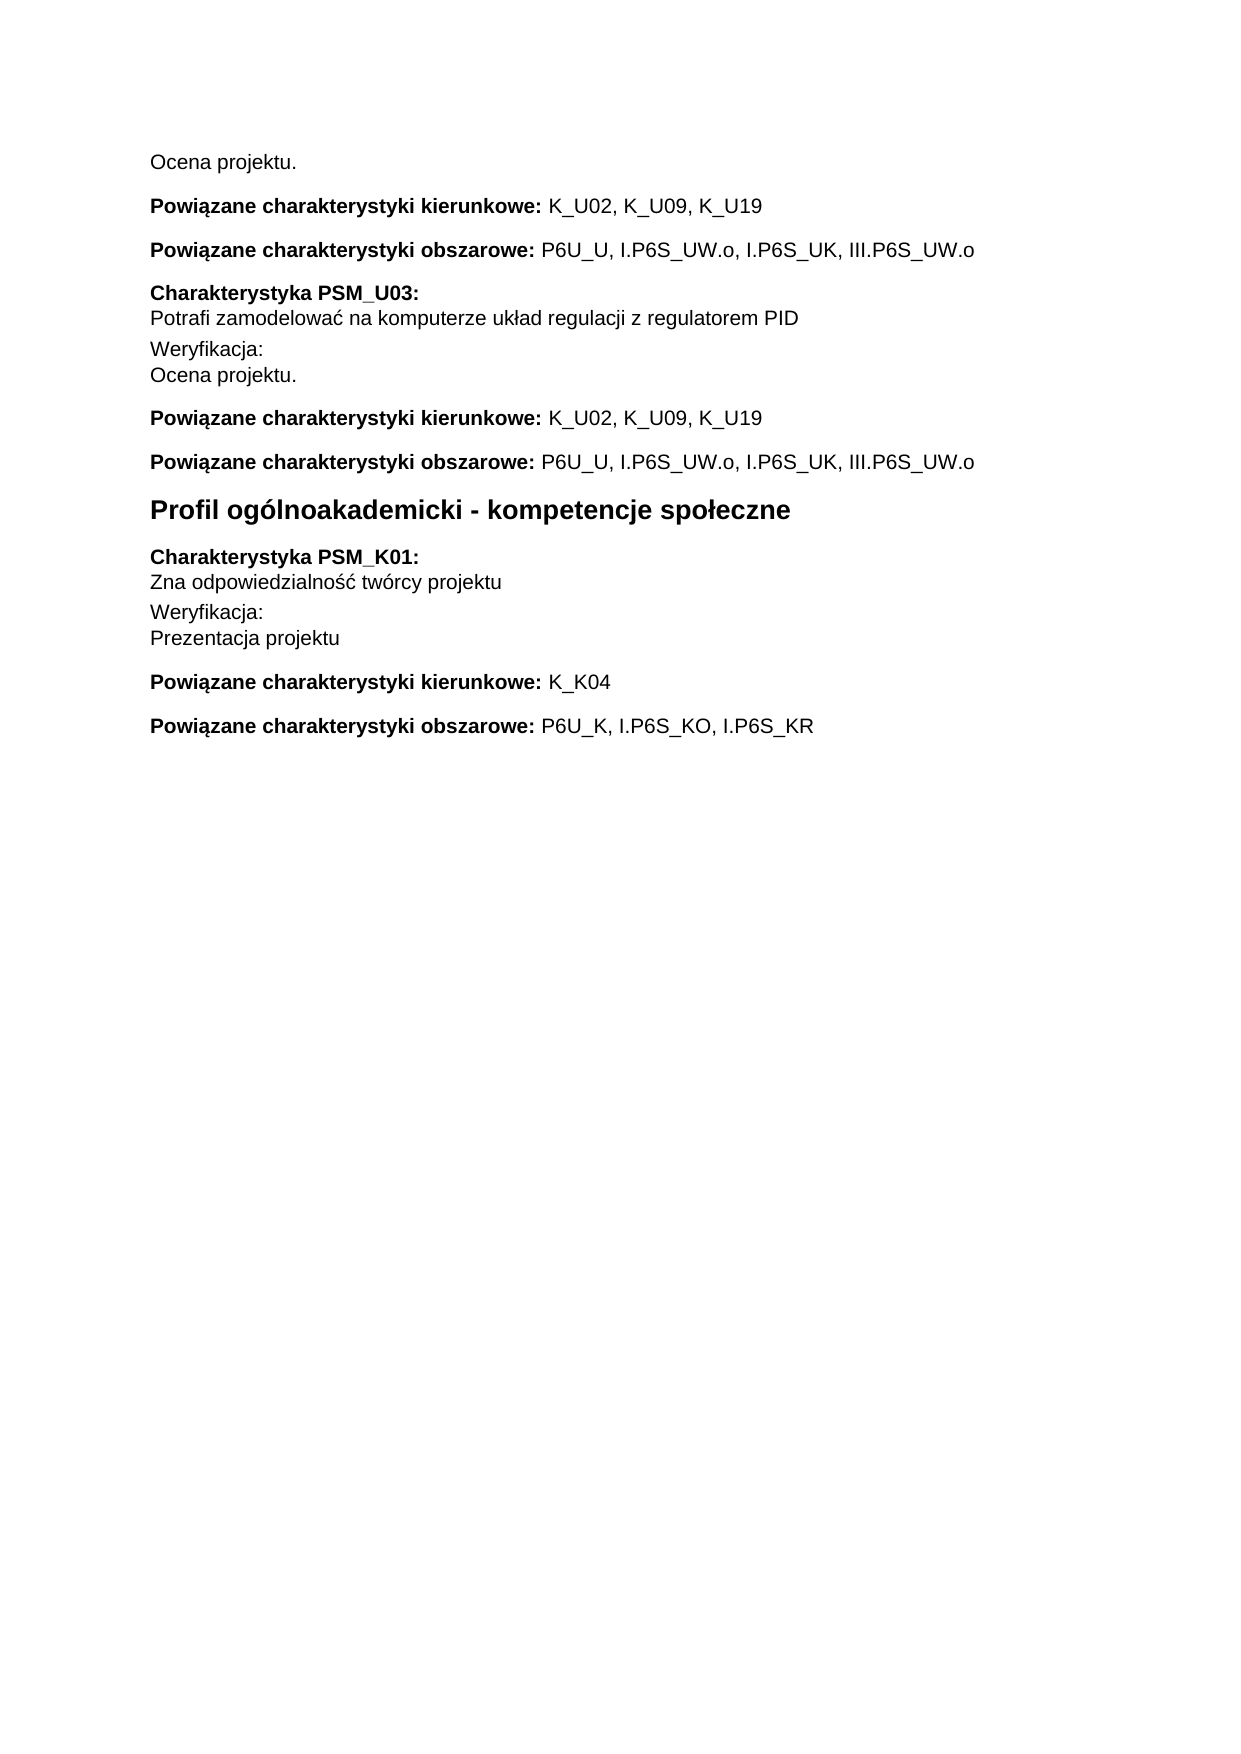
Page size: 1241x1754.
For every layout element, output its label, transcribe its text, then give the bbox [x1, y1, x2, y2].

text Powiązane charakterystyki kierunkowe: K_U02, K_U09, K_U19 [150, 194, 1090, 218]
text Zna odpowiedzialność twórcy projektu [150, 570, 1090, 594]
text Prezentacja projektu [150, 626, 1090, 650]
text Powiązane charakterystyki kierunkowe: K_U02, K_U09, K_U19 [150, 406, 1090, 430]
text Charakterystyka PSM_U03: [150, 281, 1090, 305]
text Weryfikacja: [150, 600, 1090, 624]
text Powiązane charakterystyki obszarowe: P6U_U, I.P6S_UW.o, I.P6S_UK, III.P6S_UW.o [150, 450, 1090, 474]
text Charakterystyka PSM_K01: [150, 545, 1090, 569]
text Powiązane charakterystyki obszarowe: P6U_K, I.P6S_KO, I.P6S_KR [150, 713, 1090, 737]
text Powiązane charakterystyki kierunkowe: K_K04 [150, 670, 1090, 694]
text Weryfikacja: [150, 336, 1090, 360]
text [150, 237, 1090, 261]
text Potrafi zamodelować na komputerze układ regulacji z regulatorem PID [150, 306, 1090, 330]
subtitle Profil ogólnoakademicki - kompetencje społeczne [150, 494, 1090, 525]
text Ocena projektu. [150, 150, 1090, 174]
text Ocena projektu. [150, 362, 1090, 386]
